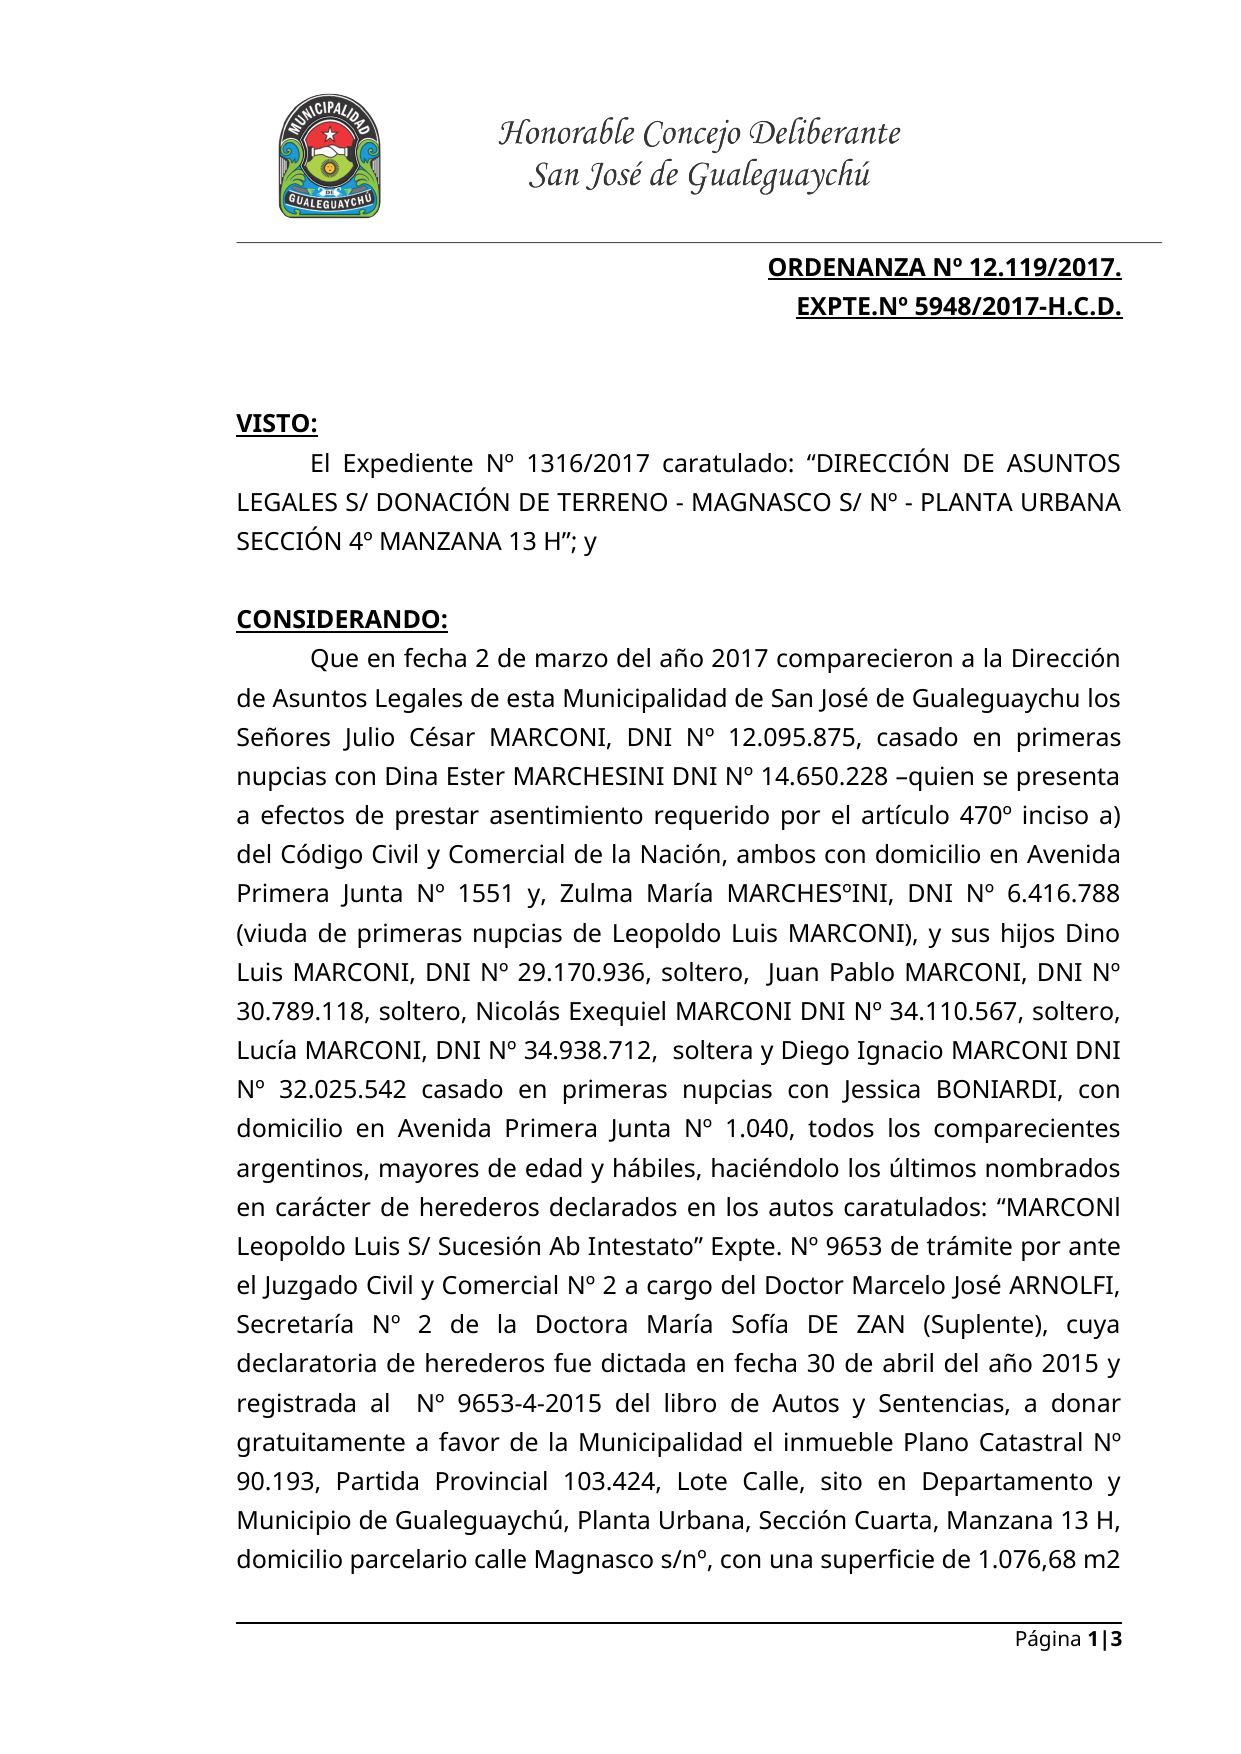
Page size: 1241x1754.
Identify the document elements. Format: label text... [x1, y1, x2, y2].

text VISTO: [236, 406, 1122, 440]
text CONSIDERANDO: [236, 602, 1122, 636]
text EXPTE.Nº 5948/2017-H.C.D. [236, 289, 1122, 323]
text ORDENANZA Nº 12.119/2017. [236, 250, 1122, 283]
picture [236, 73, 1164, 250]
text El Expediente Nº 1316/2017 caratulado: “DIRECCIÓN DE ASUNTOS LEGALES S/ DONACIÓN DE TERRENO - MAGNASCO S/ Nº - PLANTA URBANA SECCIÓN 4º MANZANA 13 H”; y [236, 445, 1122, 558]
